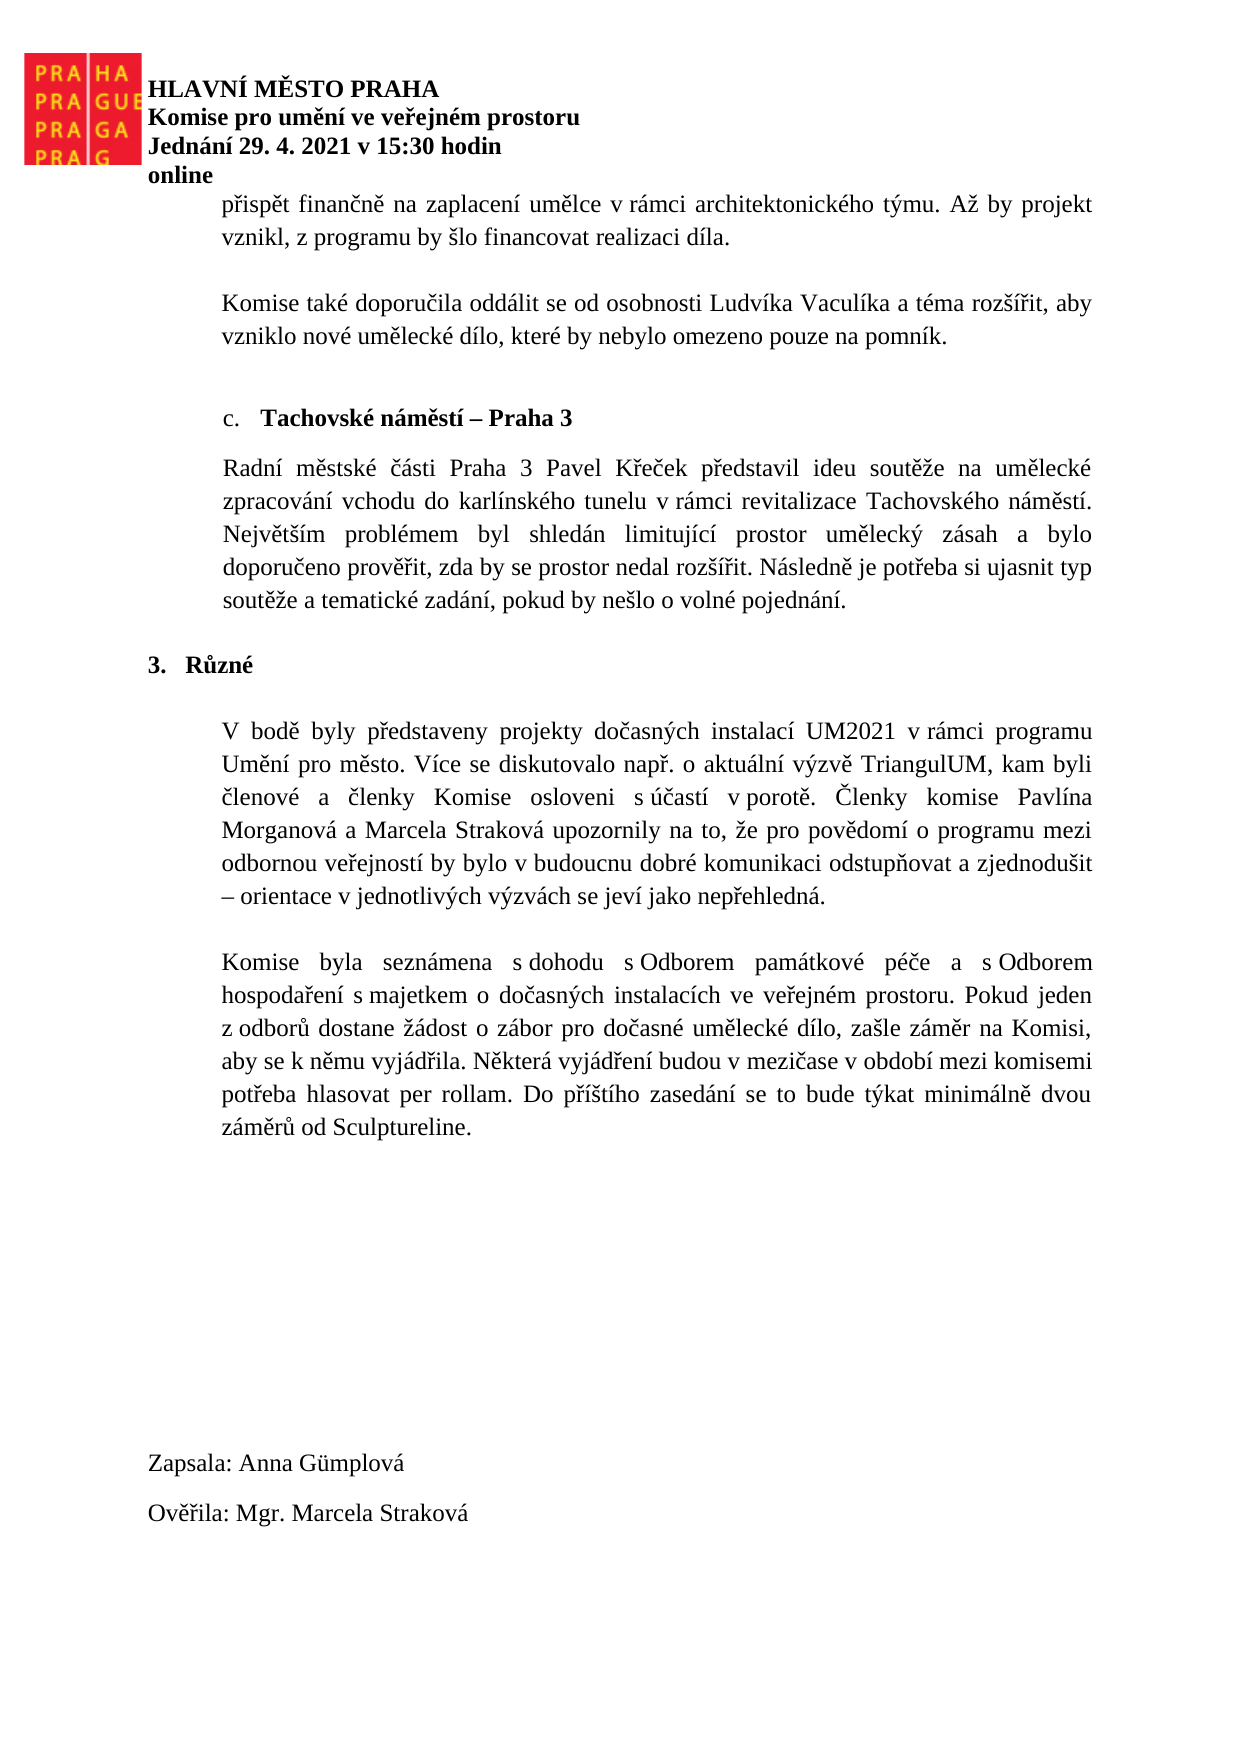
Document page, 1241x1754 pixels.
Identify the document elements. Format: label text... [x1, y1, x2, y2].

list Různé [148, 651, 1093, 679]
text Ověřila: Mgr. Marcela Straková [148, 1498, 1093, 1526]
list Komise byla seznámena s dohodu s Odborem památkové péče a s Odborem hospodaření s majetkem o dočasných instalacích ve veřejném prostoru. Pokud jeden z odborů dostane žádost o zábor pro dočasné umělecké dílo, zašle záměr na Komisi, aby se k němu vyjádřila. Některá vyjádření budou v mezičase v období mezi komisemi potřeba hlasovat per rollam. Do příštího zasedání se to bude týkat minimálně dvou záměrů od Sculptureline. [221, 947, 1093, 1141]
list Komise také doporučila oddálit se od osobnosti Ludvíka Vaculíka a téma rozšířit, aby vzniklo nové umělecké dílo, které by nebylo omezeno pouze na pomník. [221, 288, 1093, 349]
list V bodě byly představeny projekty dočasných instalací UM2021 v rámci programu Umění pro město. Více se diskutovalo např. o aktuální výzvě TriangulUM, kam byli členové a členky Komise osloveni s účastí v porotě. Členky komise Pavlína Morganová a Marcela Straková upozornily na to, že pro povědomí o programu mezi odbornou veřejností by bylo v budoucnu dobré komunikaci odstupňovat a zjednodušit – orientace v jednotlivých výzvách se jeví jako nepřehledná. [221, 716, 1093, 909]
list Tachovské náměstí – Praha 3 [223, 403, 1093, 432]
text Zapsala: Anna Gümplová [148, 1448, 1093, 1477]
list Radní městské části Praha 3 Pavel Křeček představil ideu soutěže na umělecké zpracování vchodu do karlínského tunelu v rámci revitalizace Tachovského náměstí. Největším problémem byl shledán limitující prostor umělecký zásah a bylo doporučeno prověřit, zda by se prostor nedal rozšířit. Následně je potřeba si ujasnit typ soutěže a tematické zadání, pokud by nešlo o volné pojednání. [223, 453, 1093, 614]
picture [24, 53, 142, 165]
